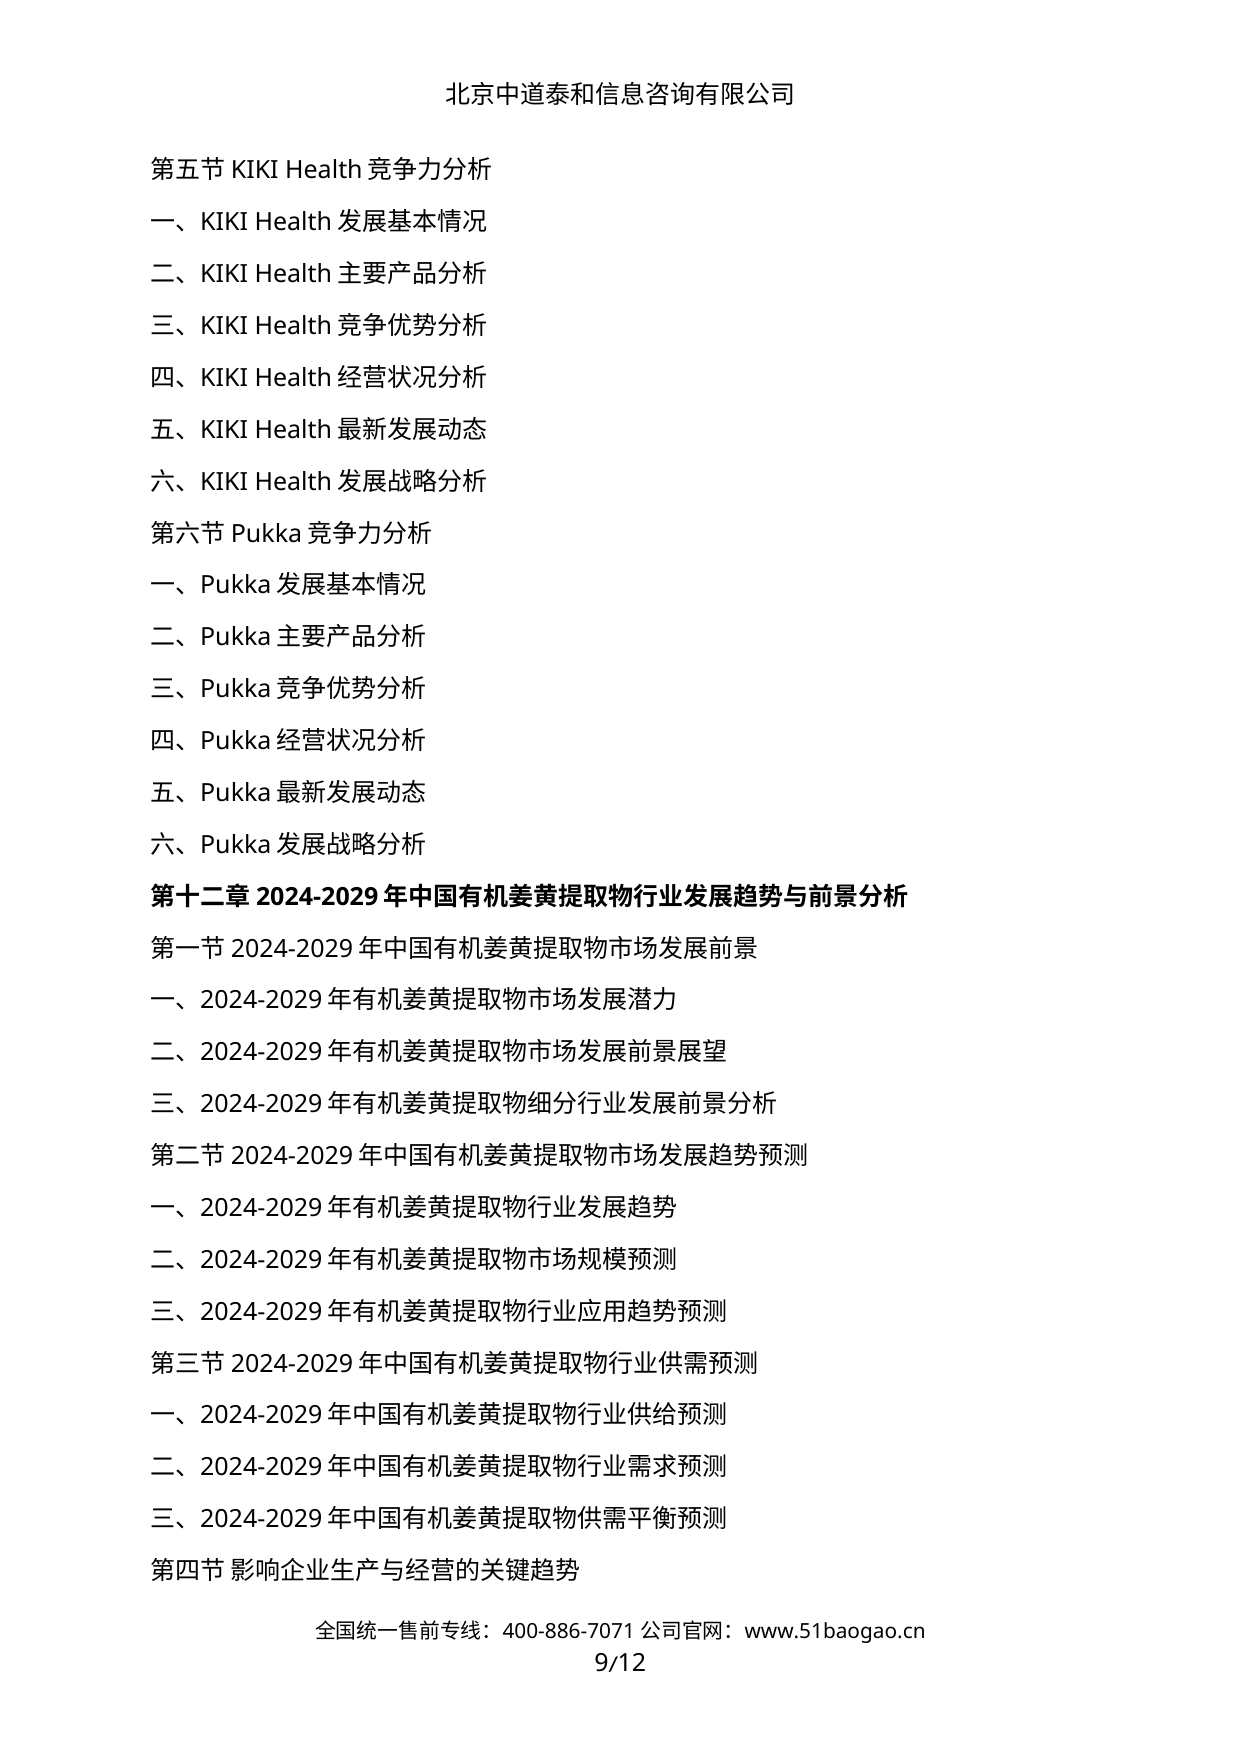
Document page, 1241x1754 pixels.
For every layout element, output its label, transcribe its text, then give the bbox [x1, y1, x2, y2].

text 三、Pukka竞争优势分析 [150, 669, 1090, 705]
text 二、Pukka主要产品分析 [150, 617, 1090, 653]
text 一、2024-2029年有机姜黄提取物市场发展潜力 [150, 980, 1090, 1016]
text 第三节 2024-2029年中国有机姜黄提取物行业供需预测 [150, 1343, 1090, 1379]
text 三、2024-2029年中国有机姜黄提取物供需平衡预测 [150, 1499, 1090, 1535]
text 四、KIKI Health经营状况分析 [150, 357, 1090, 394]
text 一、2024-2029年中国有机姜黄提取物行业供给预测 [150, 1395, 1090, 1431]
text 第四节 影响企业生产与经营的关键趋势 [150, 1551, 1090, 1587]
text 二、2024-2029年有机姜黄提取物市场发展前景展望 [150, 1032, 1090, 1068]
text 第二节 2024-2029年中国有机姜黄提取物市场发展趋势预测 [150, 1136, 1090, 1172]
text 二、KIKI Health主要产品分析 [150, 254, 1090, 290]
text 六、KIKI Health发展战略分析 [150, 461, 1090, 497]
text 一、Pukka发展基本情况 [150, 565, 1090, 601]
text 五、KIKI Health最新发展动态 [150, 409, 1090, 446]
text 六、Pukka发展战略分析 [150, 824, 1090, 861]
text 五、Pukka最新发展动态 [150, 772, 1090, 809]
text 三、2024-2029年有机姜黄提取物细分行业发展前景分析 [150, 1084, 1090, 1120]
text 二、2024-2029年中国有机姜黄提取物行业需求预测 [150, 1447, 1090, 1483]
text 一、2024-2029年有机姜黄提取物行业发展趋势 [150, 1187, 1090, 1224]
text 第十二章 2024-2029年中国有机姜黄提取物行业发展趋势与前景分析 [150, 876, 1090, 912]
text 第五节 KIKI Health竞争力分析 [150, 150, 1090, 186]
text 二、2024-2029年有机姜黄提取物市场规模预测 [150, 1239, 1090, 1276]
text 三、KIKI Health竞争优势分析 [150, 306, 1090, 342]
text 第一节 2024-2029年中国有机姜黄提取物市场发展前景 [150, 928, 1090, 964]
text 三、2024-2029年有机姜黄提取物行业应用趋势预测 [150, 1291, 1090, 1327]
text 四、Pukka经营状况分析 [150, 721, 1090, 757]
text 第六节 Pukka竞争力分析 [150, 513, 1090, 549]
text 一、KIKI Health发展基本情况 [150, 202, 1090, 238]
